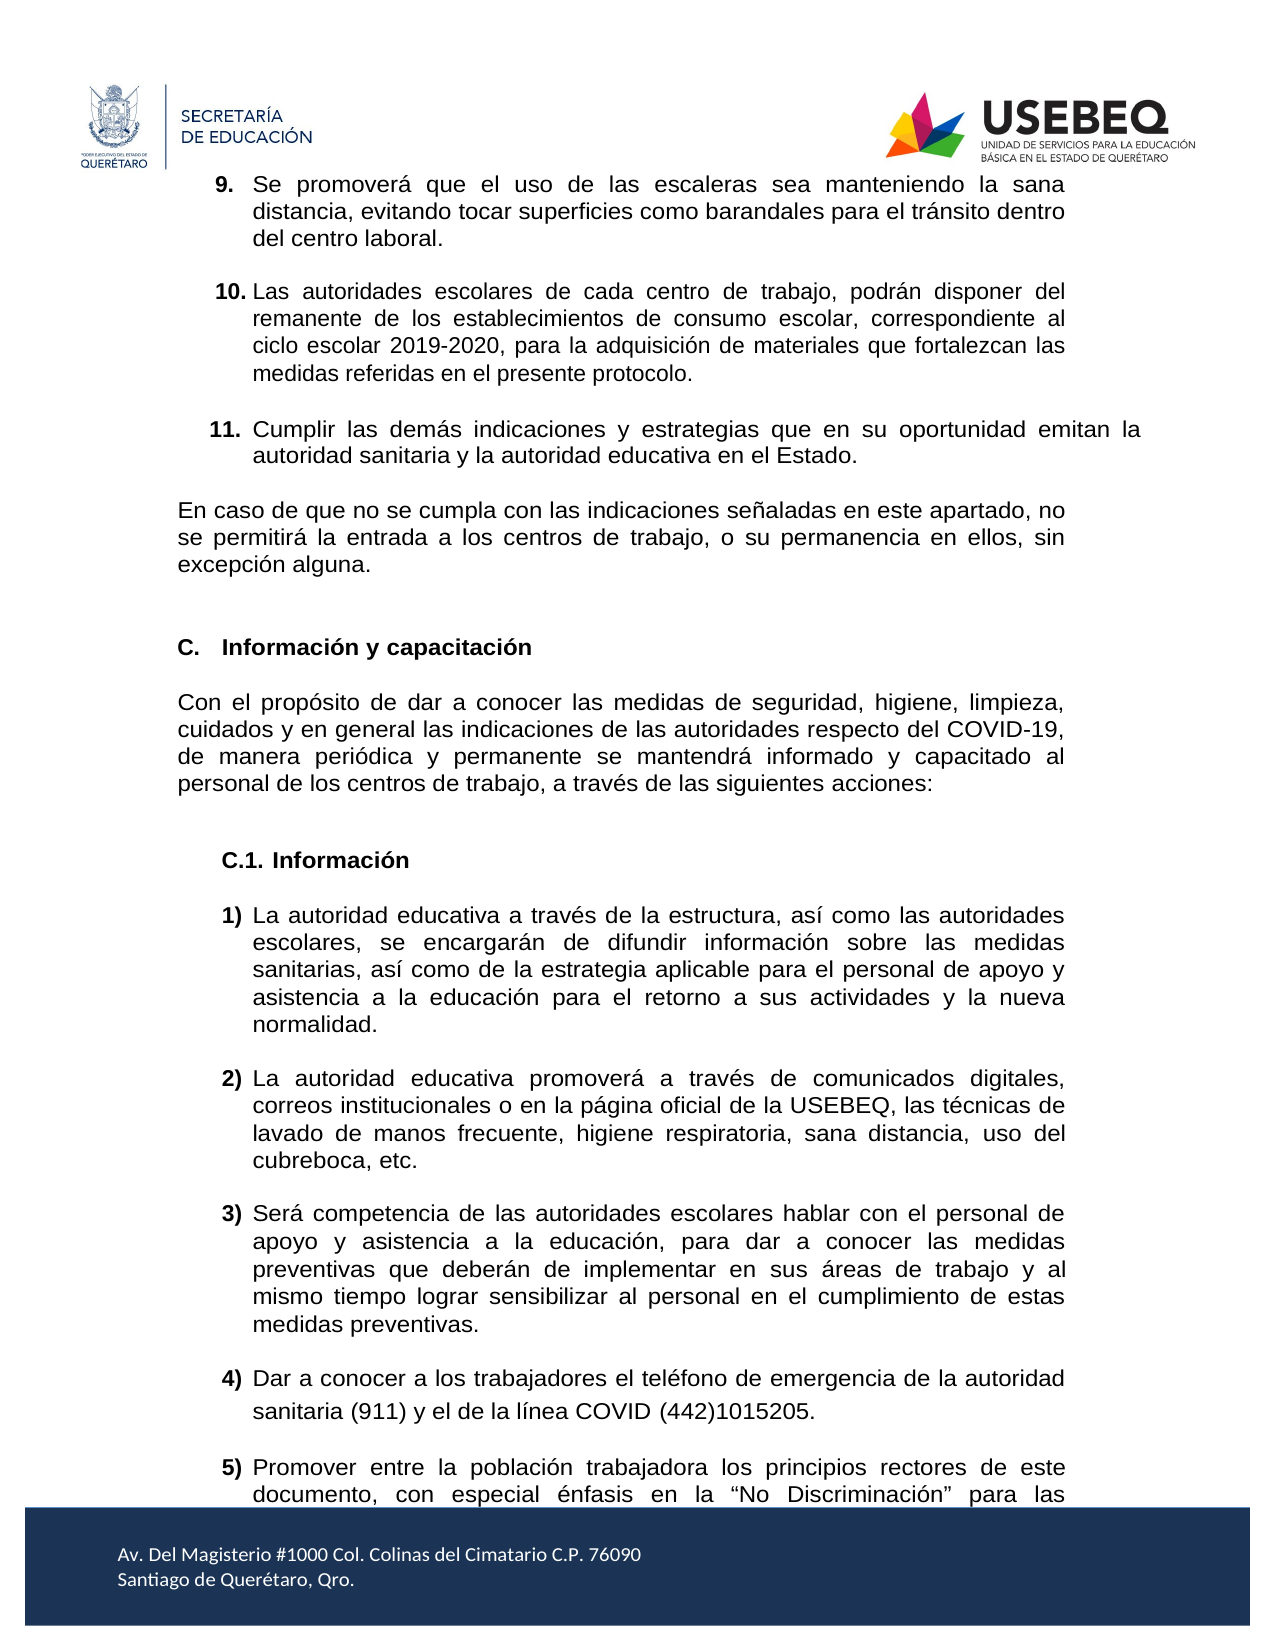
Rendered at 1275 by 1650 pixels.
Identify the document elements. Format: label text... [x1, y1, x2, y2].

list Cumplir las demás indicaciones y estrategias que en su oportunidad emitan la autoridad sanitaria y la autoridad educativa en el Estado. [209, 416, 1142, 468]
list La autoridad educativa a través de la estructura, así como las autoridades escolares, se encargarán de difundir información sobre las medidas sanitarias, así como de la estrategia aplicable para el personal de apoyo y asistencia a la educación para el retorno a sus actividades y la nueva normalidad. [222, 902, 1066, 1037]
list Dar a conocer a los trabajadores el teléfono de emergencia de la autoridad sanitaria (911) y el de la línea COVID (442)1015205. [222, 1365, 1066, 1425]
list Las autoridades escolares de cada centro de trabajo, podrán disponer del remanente de los establecimientos de consumo escolar, correspondiente al ciclo escolar 2019-2020, para la adquisición de materiales que fortalezcan las medidas referidas en el presente protocolo. [215, 278, 1066, 386]
text En caso de que no se cumpla con las indicaciones señaladas en este apartado, no se permitirá la entrada a los centros de trabajo, o su permanencia en ellos, sin excepción alguna. [177, 497, 1066, 578]
text Con el propósito de dar a conocer las medidas de seguridad, higiene, limpieza, cuidados y en general las indicaciones de las autoridades respecto del COVID-19, de manera periódica y permanente se mantendrá informado y capacitado al personal de los centros de trabajo, a través de las siguientes acciones: [177, 689, 1066, 797]
picture [81, 83, 1196, 173]
list Se promoverá que el uso de las escaleras sea manteniendo la sana distancia, evitando tocar superficies como barandales para el tránsito dentro del centro laboral. [215, 171, 1066, 251]
list Será competencia de las autoridades escolares hablar con el personal de apoyo y asistencia a la educación, para dar a conocer las medidas preventivas que deberán de implementar en sus áreas de trabajo y al mismo tiempo lograr sensibilizar al personal en el cumplimiento de estas medidas preventivas. [222, 1200, 1066, 1337]
subtitle Información [221, 847, 1167, 873]
list La autoridad educativa promoverá a través de comunicados digitales, correos institucionales o en la página oficial de la USEBEQ, las técnicas de lavado de manos frecuente, higiene respiratoria, sana distancia, uso del cubreboca, etc. [222, 1065, 1066, 1173]
subtitle Información y capacitación [177, 634, 1167, 661]
